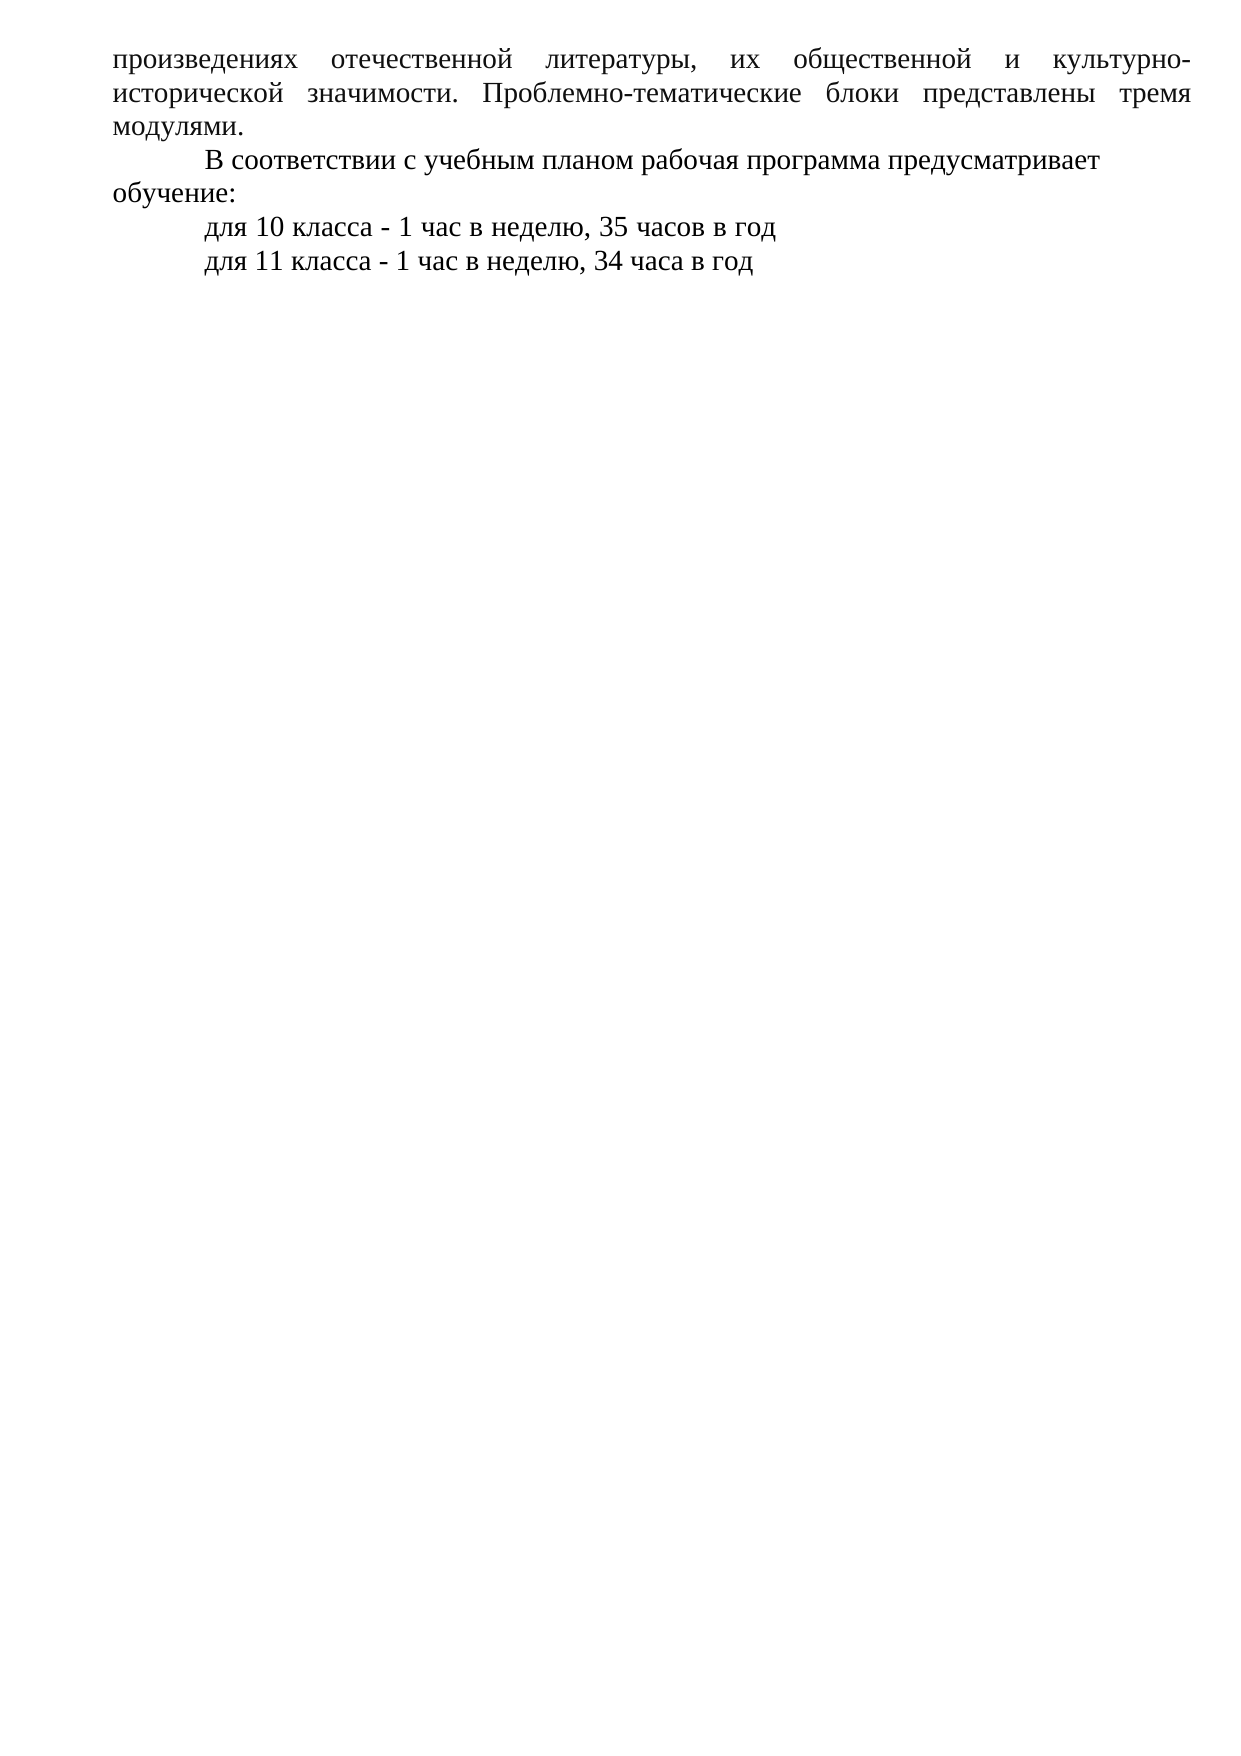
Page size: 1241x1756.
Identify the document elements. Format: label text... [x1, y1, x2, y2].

text для 10 класса - 1 час в неделю, 35 часов в год для 11 класса - 1 час в неделю, 34 часа в год [204, 209, 777, 276]
text произведениях отечественной литературы, их общественной и культурно- исторической значимости. Проблемно-тематические блоки представлены тремя модулями. [112, 41, 1192, 142]
text В соответствии с учебным планом рабочая программа предусматривает обучение: [112, 142, 1101, 209]
